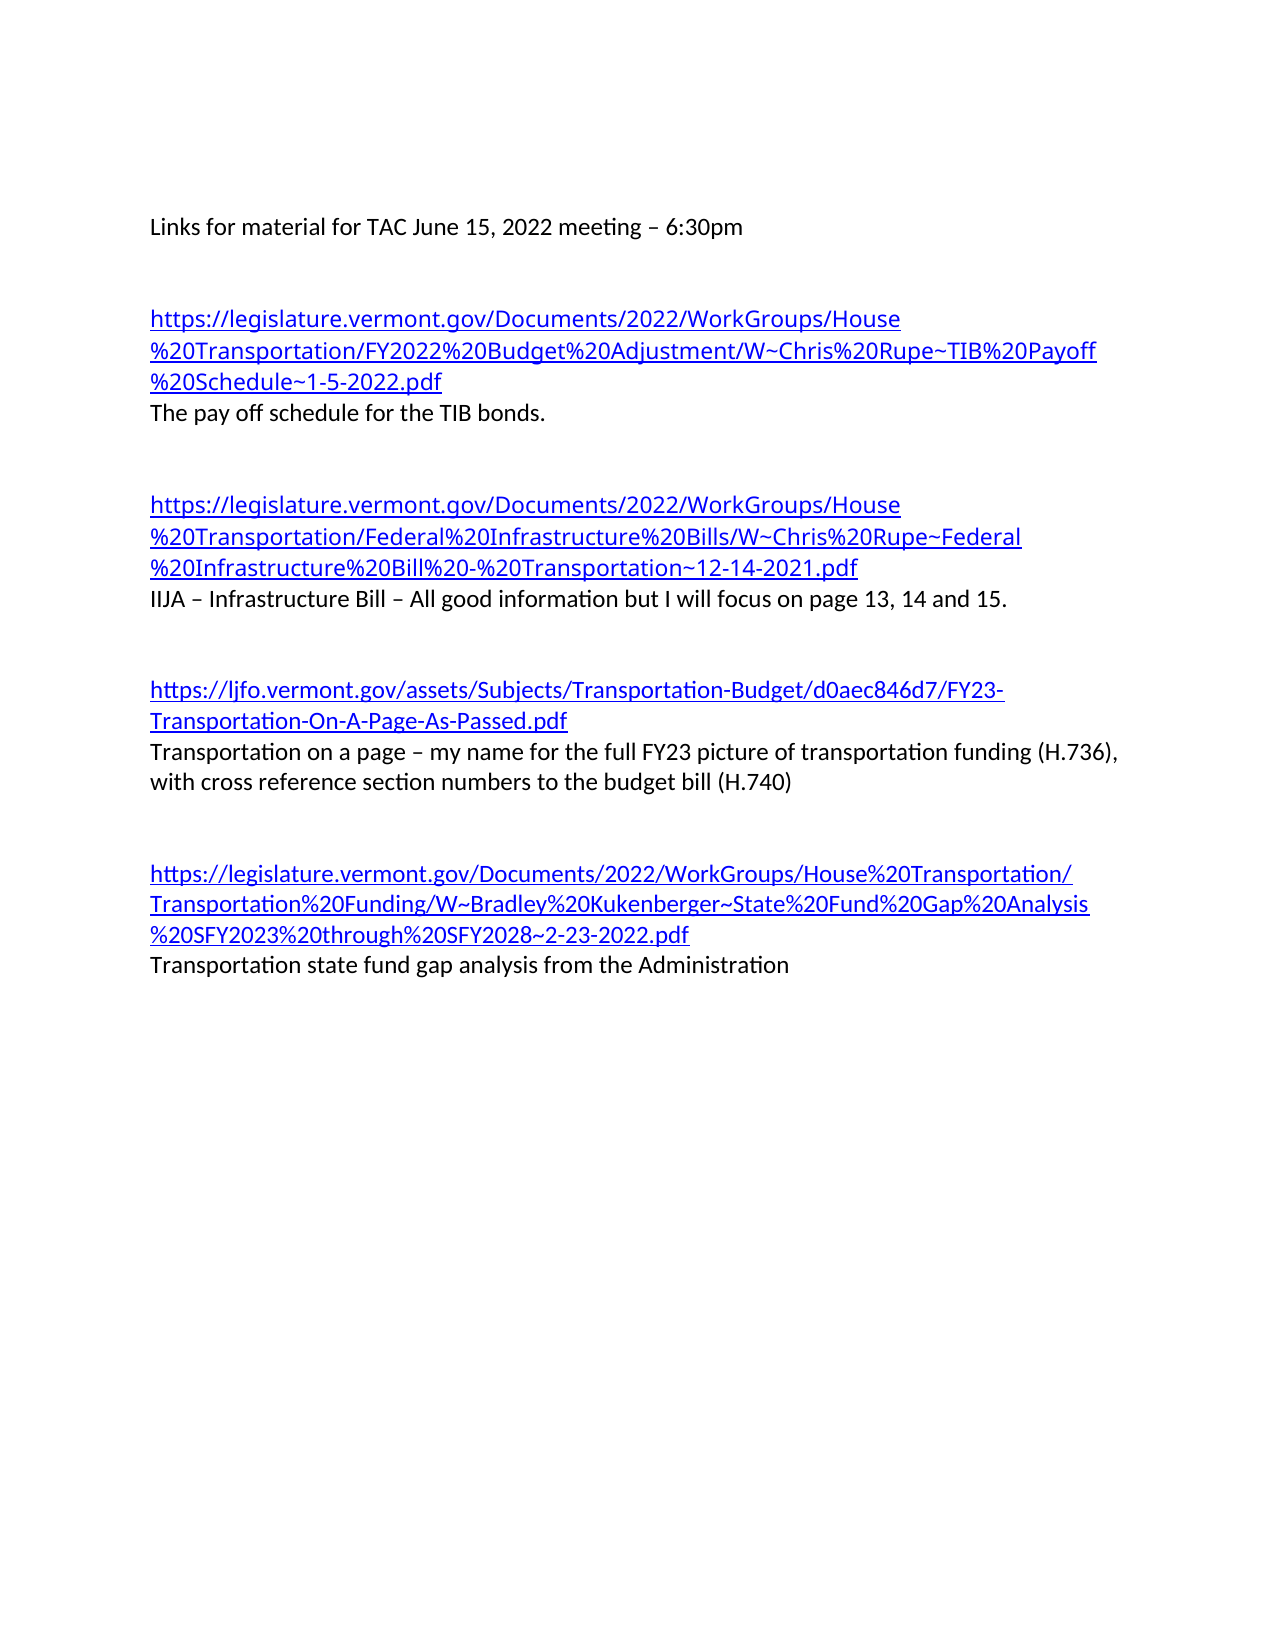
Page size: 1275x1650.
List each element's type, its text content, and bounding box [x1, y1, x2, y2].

text https://legislature.vermont.gov/Documents/2022/WorkGroups/House%20Transportation/Federal%20Infrastructure%20Bills/W~Chris%20Rupe~Federal%20Infrastructure%20Bill%20-%20Transportation~12-14-2021.pdf [150, 458, 1125, 583]
text Transportation on a page – my name for the full FY23 picture of transportation funding (H.736), with cross reference section numbers to the budget bill (H.740) [150, 736, 1125, 797]
text https://legislature.vermont.gov/Documents/2022/WorkGroups/House%20Transportation/FY2022%20Budget%20Adjustment/W~Chris%20Rupe~TIB%20Payoff%20Schedule~1-5-2022.pdf [150, 272, 1125, 397]
text https://ljfo.vermont.gov/assets/Subjects/Transportation-Budget/d0aec846d7/FY23-Transportation-On-A-Page-As-Passed.pdf [150, 675, 1125, 736]
text IIJA – Infrastructure Bill – All good information but I will focus on page 13, 14 and 15. [150, 583, 1125, 614]
text Transportation state fund gap analysis from the Administration [150, 949, 1125, 980]
text https://legislature.vermont.gov/Documents/2022/WorkGroups/House%20Transportation/Transportation%20Funding/W~Bradley%20Kukenberger~State%20Fund%20Gap%20Analysis%20SFY2023%20through%20SFY2028~2-23-2022.pdf [150, 858, 1125, 949]
text Links for material for TAC June 15, 2022 meeting – 6:30pm [150, 211, 1125, 242]
text The pay off schedule for the TIB bonds. [150, 397, 1125, 428]
